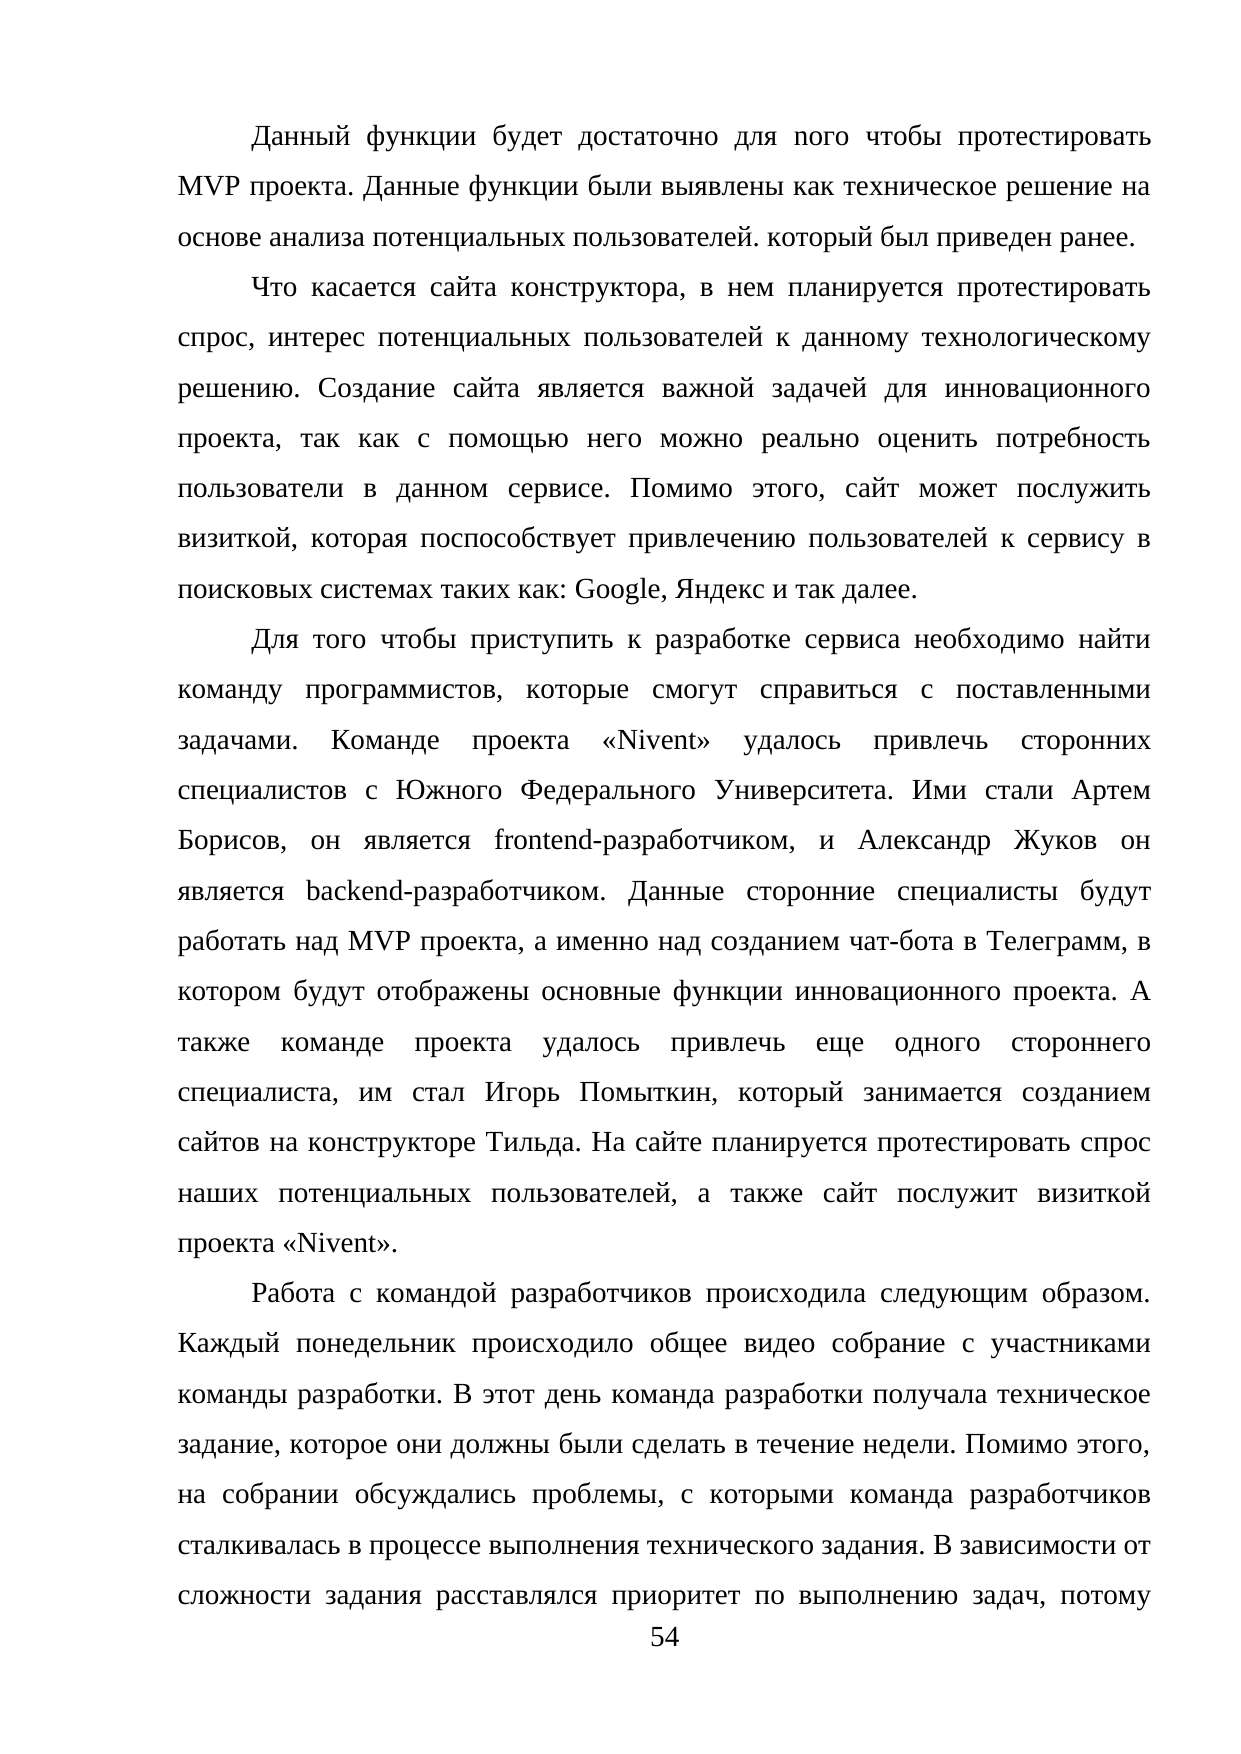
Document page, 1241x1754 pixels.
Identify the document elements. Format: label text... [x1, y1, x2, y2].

text Что касается сайта конструктора, в нем планируется протестировать спрос, интерес потенциальных пользователей к данному технологическому решению. Создание сайта является важной задачей для инновационного проекта, так как с помощью него можно реально оценить потребность пользователи в данном сервисе. Помимо этого, сайт может послужить визиткой, которая поспособствует привлечению пользователей к сервису в поисковых системах таких как: Google, Яндекс и так далее. [177, 269, 1152, 604]
text Для того чтобы приступить к разработке сервиса необходимо найти команду программистов, которые смогут справиться с поставленными задачами. Команде проекта «Nivent» удалось привлечь сторонних специалистов с Южного Федерального Университета. Ими стали Артем Борисов, он является frontend-разработчиком, и Александр Жуков он является backend-разработчиком. Данные сторонние специалисты будут работать над MVP проекта, а именно над созданием чат-бота в Телеграмм, в котором будут отображены основные функции инновационного проекта. А также команде проекта удалось привлечь еще одного стороннего специалиста, им стал Игорь Помыткин, который занимается созданием сайтов на конструкторе Тильда. На сайте планируется протестировать спрос наших потенциальных пользователей, а также сайт послужит визиткой проекта «Nivent». [177, 621, 1152, 1258]
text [177, 1275, 1152, 1611]
text Данный функции будет достаточно для nого чтобы протестировать MVP проекта. Данные функции были выявлены как техническое решение на основе анализа потенциальных пользователей. который был приведен ранее. [177, 118, 1152, 252]
